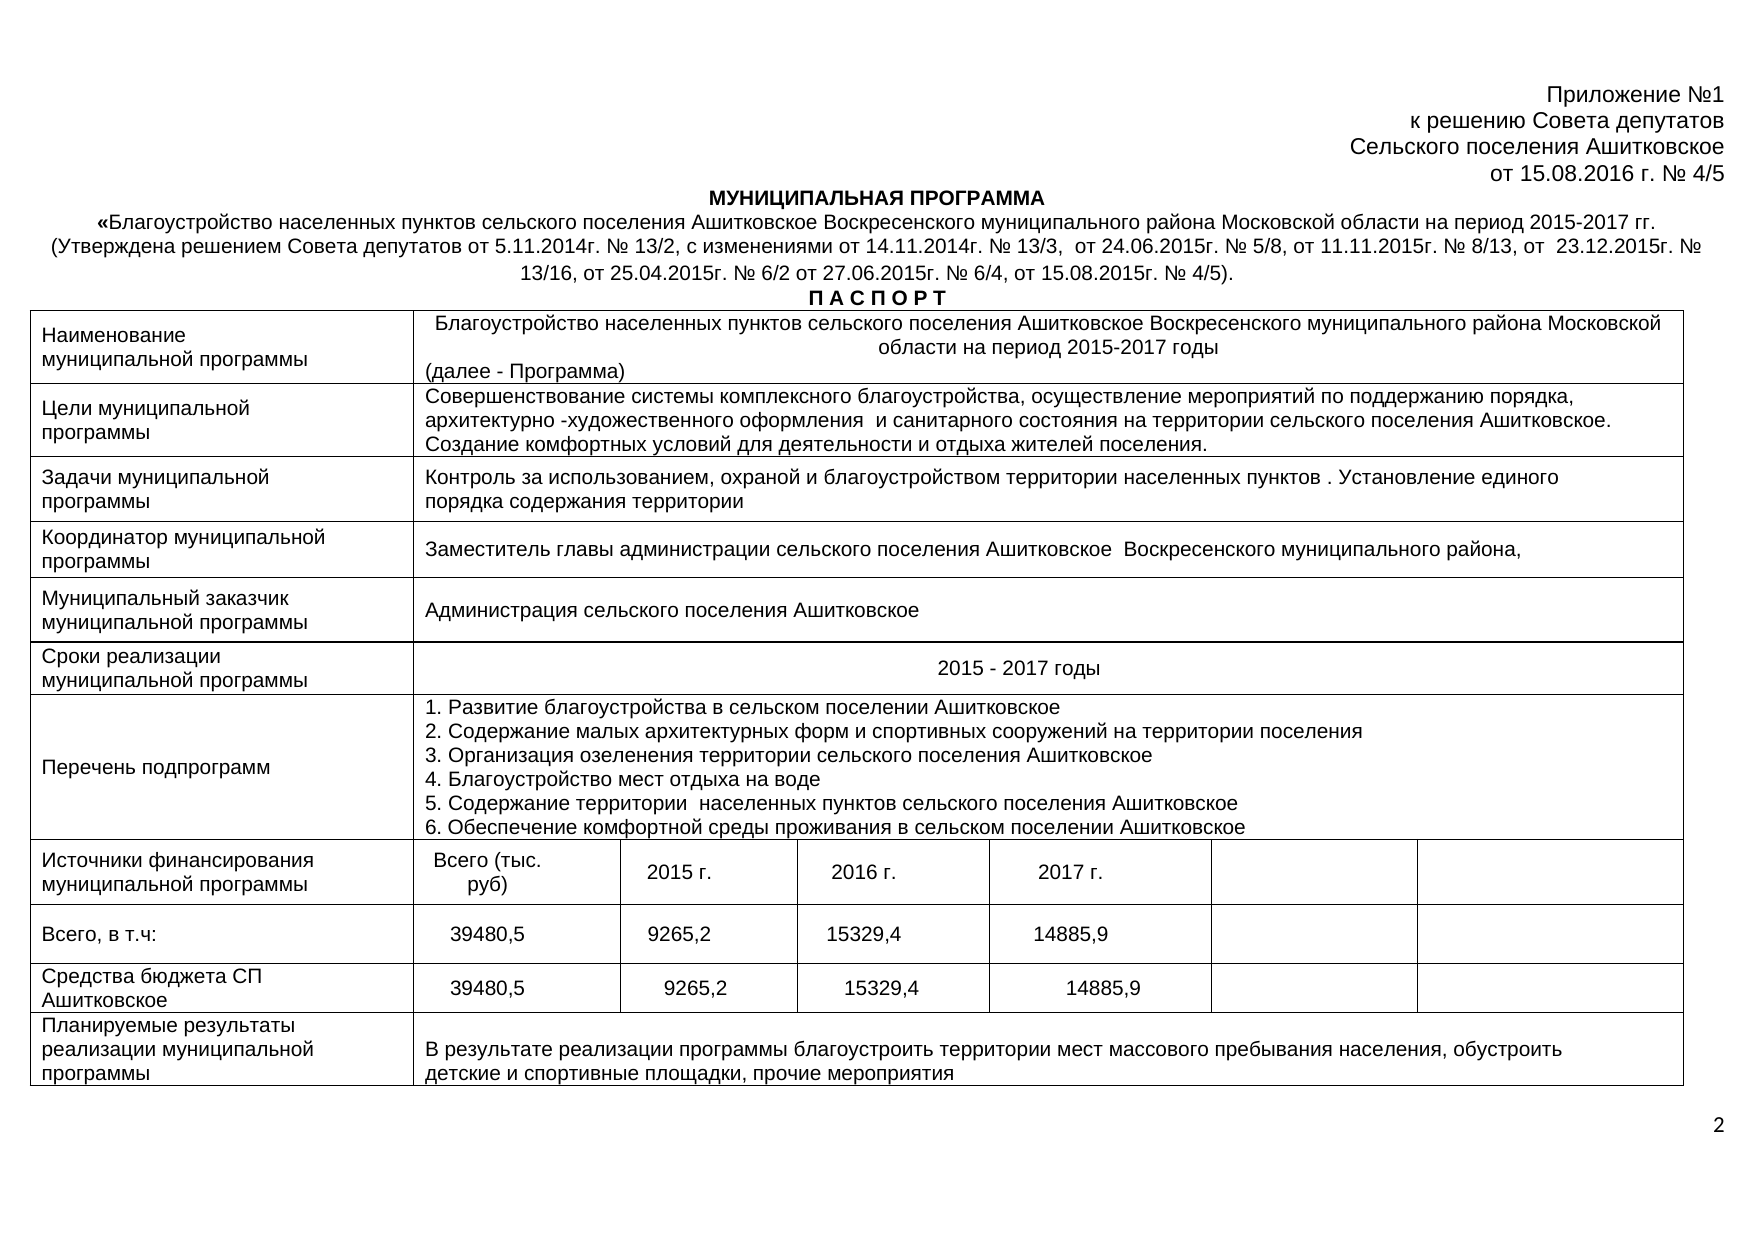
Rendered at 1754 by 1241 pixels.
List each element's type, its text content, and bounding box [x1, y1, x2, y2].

table_cell [1212, 905, 1417, 963]
table_cell [1212, 840, 1417, 904]
table_cell Всего (тыс. руб) [414, 840, 620, 904]
text Сельского поселения Ашитковское [29, 133, 1724, 160]
table_cell Администрация сельского поселения Ашитковское [414, 578, 1683, 641]
table_cell Средства бюджета СП Ашитковское [31, 964, 413, 1012]
table_cell 14885,9 [990, 964, 1211, 1012]
table_cell 2017 г. [990, 840, 1211, 904]
table_cell 39480,5 [414, 964, 620, 1012]
text от 15.08.2016 г. № 4/5 [29, 160, 1724, 186]
text «Благоустройство населенных пунктов сельского поселения Ашитковское Воскресенского муниципального района Московской области на период 2015-2017 гг. [29, 210, 1724, 234]
table_cell [1418, 840, 1683, 904]
table_cell Всего, в т.ч: [31, 905, 413, 963]
table_cell 15329,4 [798, 964, 989, 1012]
table_cell Муниципальный заказчик муниципальной программы [31, 578, 413, 641]
text П А С П О Р Т [29, 286, 1724, 310]
table_cell Источники финансирования муниципальной программы [31, 840, 413, 904]
table_cell [1418, 905, 1683, 963]
table_cell Заместитель главы администрации сельского поселения Ашитковское Воскресенского муниципального района, [414, 522, 1683, 577]
text МУНИЦИПАЛЬНАЯ ПРОГРАММА [29, 186, 1724, 210]
table_cell 2016 г. [798, 840, 989, 904]
table_cell 2015 г. [621, 840, 797, 904]
text к решению Совета депутатов [29, 107, 1724, 133]
table_cell 9265,2 [621, 905, 797, 963]
table_header Наименование муниципальной программы [31, 311, 413, 383]
text (Утверждена решением Совета депутатов от 5.11.2014г. № 13/2, с изменениями от 14.11.2014г. № 13/3, от 24.06.2015г. № 5/8, от 11.11.2015г. № 8/13, от 23.12.2015г. № 13/16, от 25.04.2015г. № 6/2 от 27.06.2015г. № 6/4, от 15.08.2015г. № 4/5). [29, 234, 1724, 286]
table_cell 39480,5 [414, 905, 620, 963]
text Приложение №1 [29, 81, 1724, 107]
table_cell Контроль за использованием, охраной и благоустройством территории населенных пунктов . Установление единого порядка содержания территории [414, 457, 1683, 521]
table_cell Цели муниципальной программы [31, 384, 413, 456]
table_cell Координатор муниципальной программы [31, 522, 413, 577]
table_cell 1. Развитие благоустройства в сельском поселении Ашитковское 2. Содержание малых архитектурных форм и спортивных сооружений на территории поселения 3. Организация озеленения территории сельского поселения Ашитковское 4. Благоустройство мест отдыха на воде 5. Содержание территории населенных пунктов сельского поселения Ашитковское 6. Обеспечение комфортной среды проживания в сельском поселении Ашитковское [414, 695, 1683, 839]
table_cell [1212, 964, 1417, 1012]
table_cell 14885,9 [990, 905, 1211, 963]
table_cell Задачи муниципальной программы [31, 457, 413, 521]
table_cell 9265,2 [621, 964, 797, 1012]
table_cell Планируемые результаты реализации муниципальной программы [31, 1013, 413, 1085]
table_cell [1418, 964, 1683, 1012]
table_cell Сроки реализации муниципальной программы [31, 643, 413, 694]
table_cell Перечень подпрограмм [31, 695, 413, 839]
table_cell В результате реализации программы благоустроить территории мест массового пребывания населения, обустроить детские и спортивные площадки, прочие мероприятия [414, 1013, 1683, 1085]
table_cell 15329,4 [798, 905, 989, 963]
table_header Благоустройство населенных пунктов сельского поселения Ашитковское Воскресенского муниципального района Московской области на период 2015-2017 годы (далее - Программа) [414, 311, 1683, 383]
table_cell 2015 - 2017 годы [414, 643, 1683, 694]
table_cell Совершенствование системы комплексного благоустройства, осуществление мероприятий по поддержанию порядка, архитектурно -художественного оформления и санитарного состояния на территории сельского поселения Ашитковское. Создание комфортных условий для деятельности и отдыха жителей поселения. [414, 384, 1683, 456]
